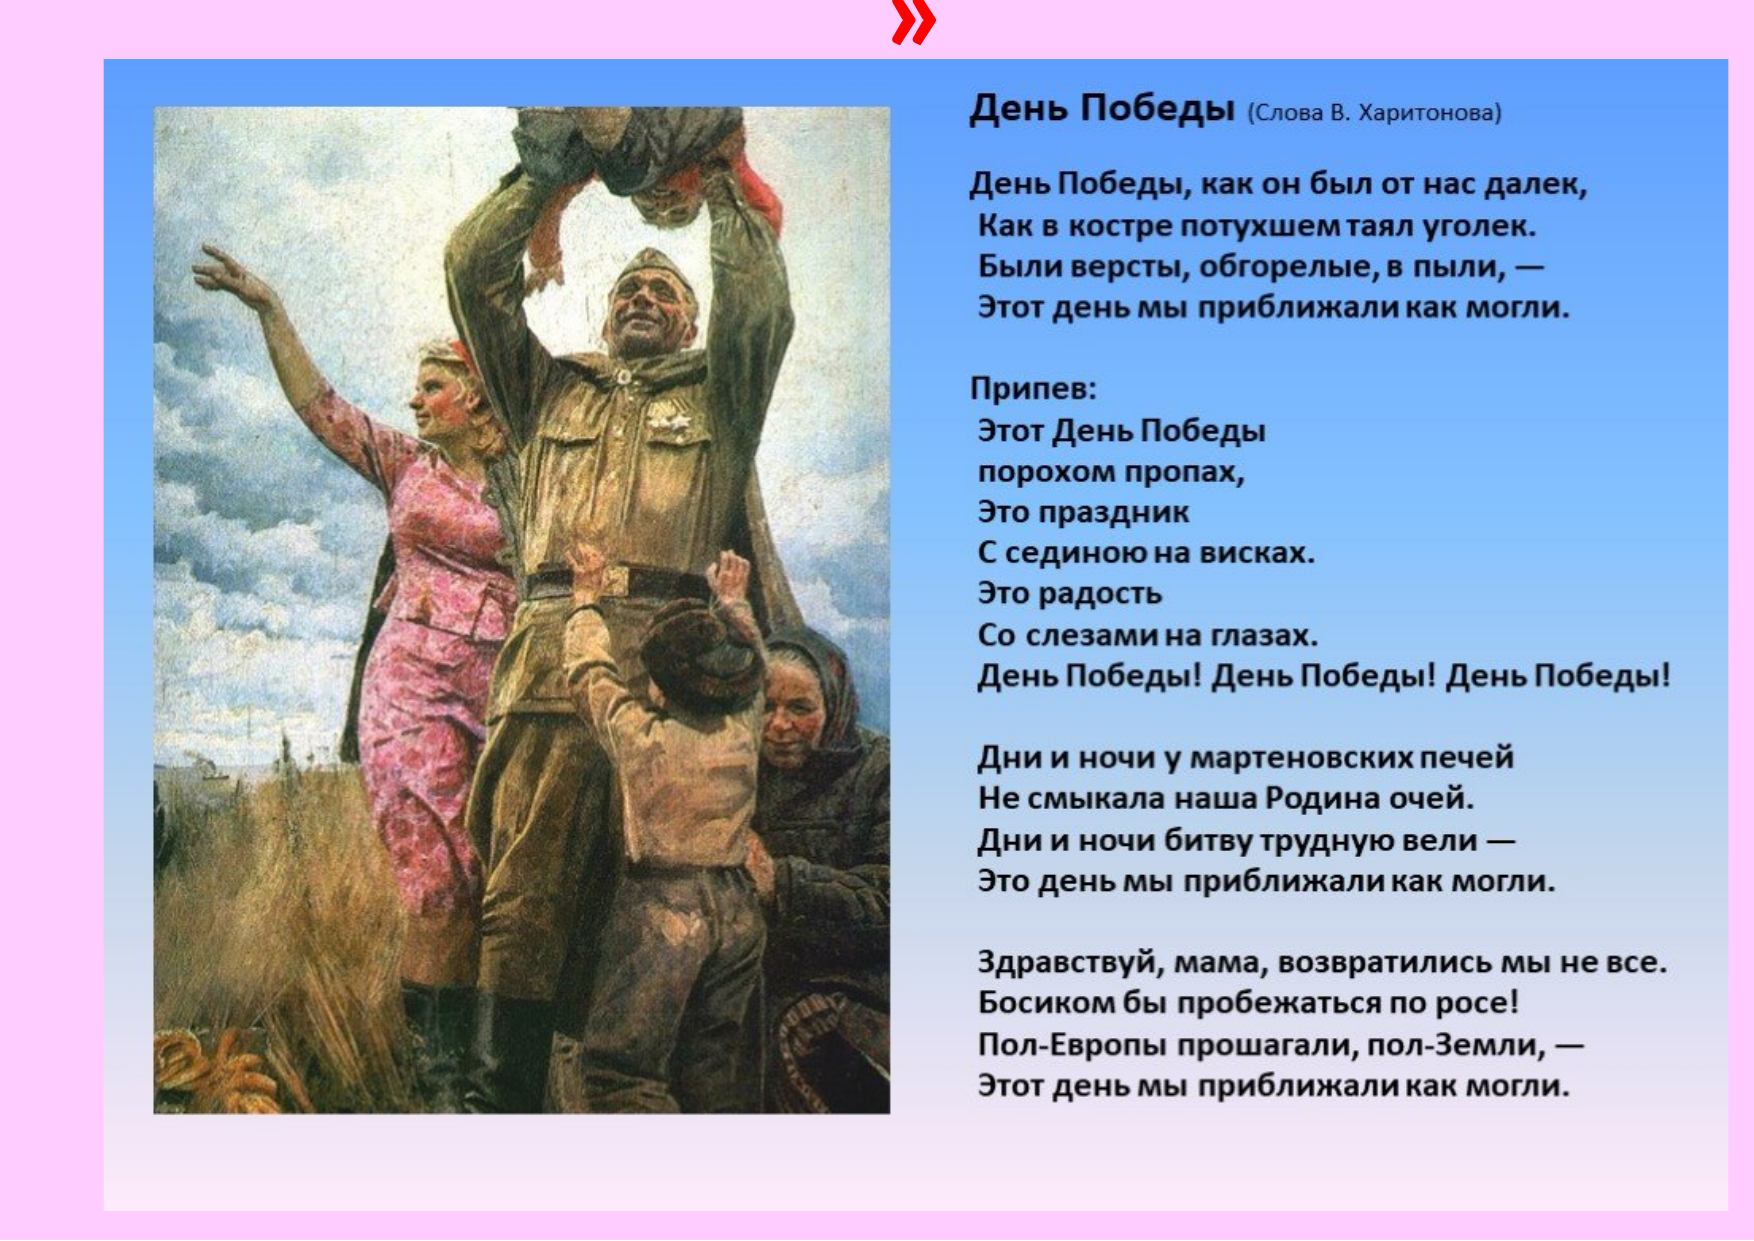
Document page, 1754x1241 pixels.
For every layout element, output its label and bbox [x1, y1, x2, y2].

picture [103, 59, 1729, 1211]
